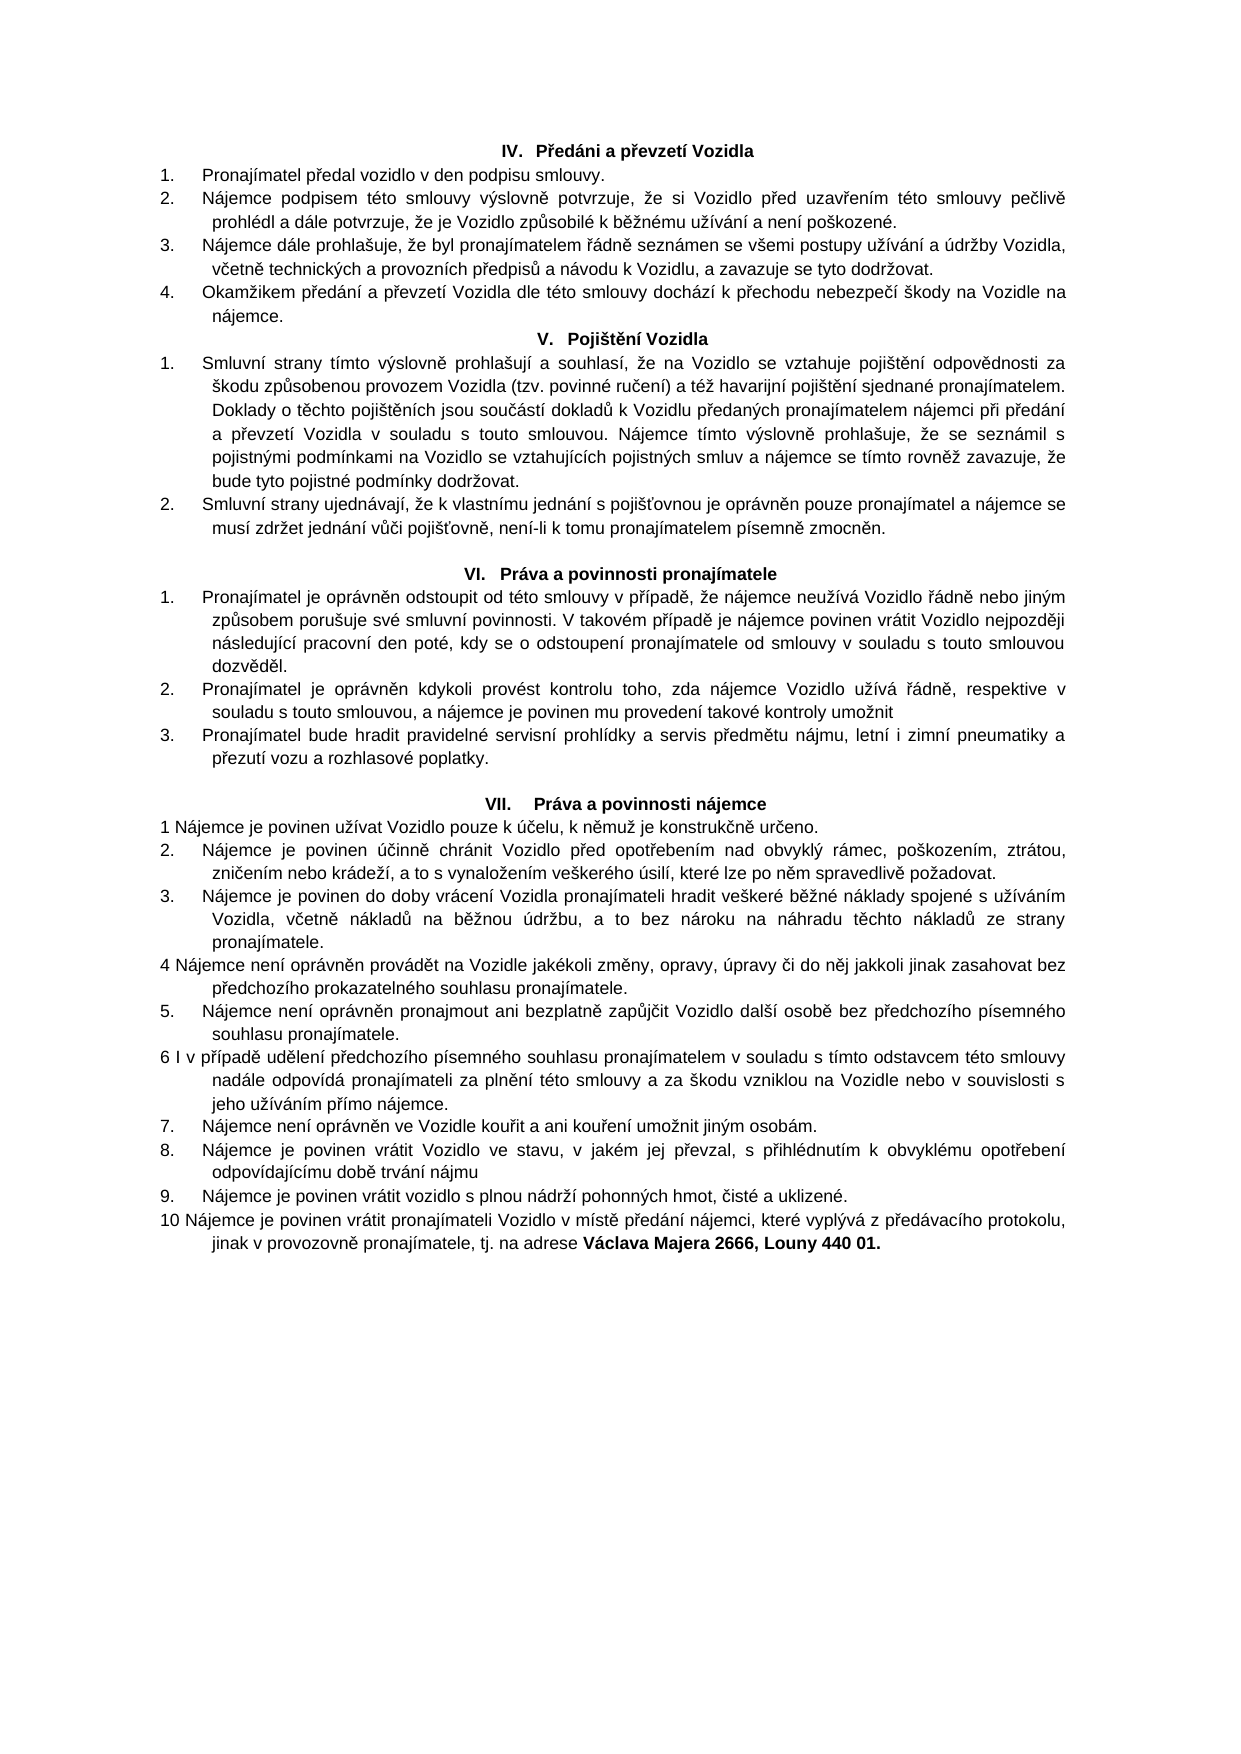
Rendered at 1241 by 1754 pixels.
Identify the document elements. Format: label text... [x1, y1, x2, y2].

list Nájemce je povinen do doby vrácení Vozidla pronajímateli hradit veškeré běžné náklady spojené s užíváním Vozidla, včetně nákladů na běžnou údržbu, a to bez nároku na náhradu těchto nákladů ze strany pronajímatele. [160, 884, 1067, 953]
list Nájemce dále prohlašuje, že byl pronajímatelem řádně seznámen se všemi postupy užívání a údržby Vozidla, včetně technických a provozních předpisů a návodu k Vozidlu, a zavazuje se tyto dodržovat. [160, 233, 1067, 280]
list Pronajímatel bude hradit pravidelné servisní prohlídky a servis předmětu nájmu, letní i zimní pneumatiky a přezutí vozu a rozhlasové poplatky. [160, 723, 1067, 769]
subtitle Pojištění Vozidla [537, 327, 1067, 351]
list Nájemce není oprávněn ve Vozidle kouřit a ani kouření umožnit jiným osobám. [160, 1114, 1067, 1138]
list Pronajímatel je oprávněn odstoupit od této smlouvy v případě, že nájemce neužívá Vozidlo řádně nebo jiným způsobem porušuje své smluvní povinnosti. V takovém případě je nájemce povinen vrátit Vozidlo nejpozději následující pracovní den poté, kdy se o odstoupení pronajímatele od smlouvy v souladu s touto smlouvou dozvěděl. [160, 585, 1067, 677]
list Nájemce je povinen vrátit Vozidlo ve stavu, v jakém jej převzal, s přihlédnutím k obvyklému opotřebení odpovídajícímu době trvání nájmu [160, 1138, 1067, 1184]
list Nájemce podpisem této smlouvy výslovně potvrzuje, že si Vozidlo před uzavřením této smlouvy pečlivě prohlédl a dále potvrzuje, že je Vozidlo způsobilé k běžnému užívání a není poškozené. [160, 186, 1067, 233]
list Pronajímatel předal vozidlo v den podpisu smlouvy. [160, 162, 1067, 186]
subtitle Práva a povinnosti nájemce [485, 792, 1067, 815]
list Nájemce je povinen vrátit vozidlo s plnou nádrží pohonných hmot, čisté a uklizené. [160, 1184, 1067, 1207]
text 6 I v případě udělení předchozího písemného souhlasu pronajímatelem v souladu s tímto odstavcem této smlouvy nadále odpovídá pronajímateli za plnění této smlouvy a za škodu vzniklou na Vozidle nebo v souvislosti s jeho užíváním přímo nájemce. [160, 1046, 1067, 1114]
list Okamžikem předání a převzetí Vozidla dle této smlouvy dochází k přechodu nebezpečí škody na Vozidle na nájemce. [160, 280, 1067, 327]
list Smluvní strany ujednávají, že k vlastnímu jednání s pojišťovnou je oprávněn pouze pronajímatel a nájemce se musí zdržet jednání vůči pojišťovně, není-li k tomu pronajímatelem písemně zmocněn. [160, 492, 1067, 539]
text 1 Nájemce je povinen užívat Vozidlo pouze k účelu, k němuž je konstrukčně určeno. [160, 815, 1067, 838]
subtitle Práva a povinnosti pronajímatele [464, 562, 1067, 585]
list Pronajímatel je oprávněn kdykoli provést kontrolu toho, zda nájemce Vozidlo užívá řádně, respektive v souladu s touto smlouvou, a nájemce je povinen mu provedení takové kontroly umožnit [160, 677, 1067, 723]
list Smluvní strany tímto výslovně prohlašují a souhlasí, že na Vozidlo se vztahuje pojištění odpovědnosti za škodu způsobenou provozem Vozidla (tzv. povinné ručení) a též havarijní pojištění sjednané pronajímatelem. Doklady o těchto pojištěních jsou součástí dokladů k Vozidlu předaných pronajímatelem nájemci při předání a převzetí Vozidla v souladu s touto smlouvou. Nájemce tímto výslovně prohlašuje, že se seznámil s pojistnými podmínkami na Vozidlo se vztahujících pojistných smluv a nájemce se tímto rovněž zavazuje, že bude tyto pojistné podmínky dodržovat. [160, 351, 1067, 492]
text 4 Nájemce není oprávněn provádět na Vozidle jakékoli změny, opravy, úpravy či do něj jakkoli jinak zasahovat bez předchozího prokazatelného souhlasu pronajímatele. [160, 953, 1067, 999]
list Nájemce není oprávněn pronajmout ani bezplatně zapůjčit Vozidlo další osobě bez předchozího písemného souhlasu pronajímatele. [160, 999, 1067, 1046]
text 10 Nájemce je povinen vrátit pronajímateli Vozidlo v místě předání nájemci, které vyplývá z předávacího protokolu, jinak v provozovně pronajímatele, tj. na adrese Václava Majera 2666, Louny 440 01. [160, 1207, 1067, 1254]
subtitle Předáni a převzetí Vozidla [501, 139, 1067, 162]
list Nájemce je povinen účinně chránit Vozidlo před opotřebením nad obvyklý rámec, poškozením, ztrátou, zničením nebo krádeží, a to s vynaložením veškerého úsilí, které lze po něm spravedlivě požadovat. [160, 838, 1067, 884]
